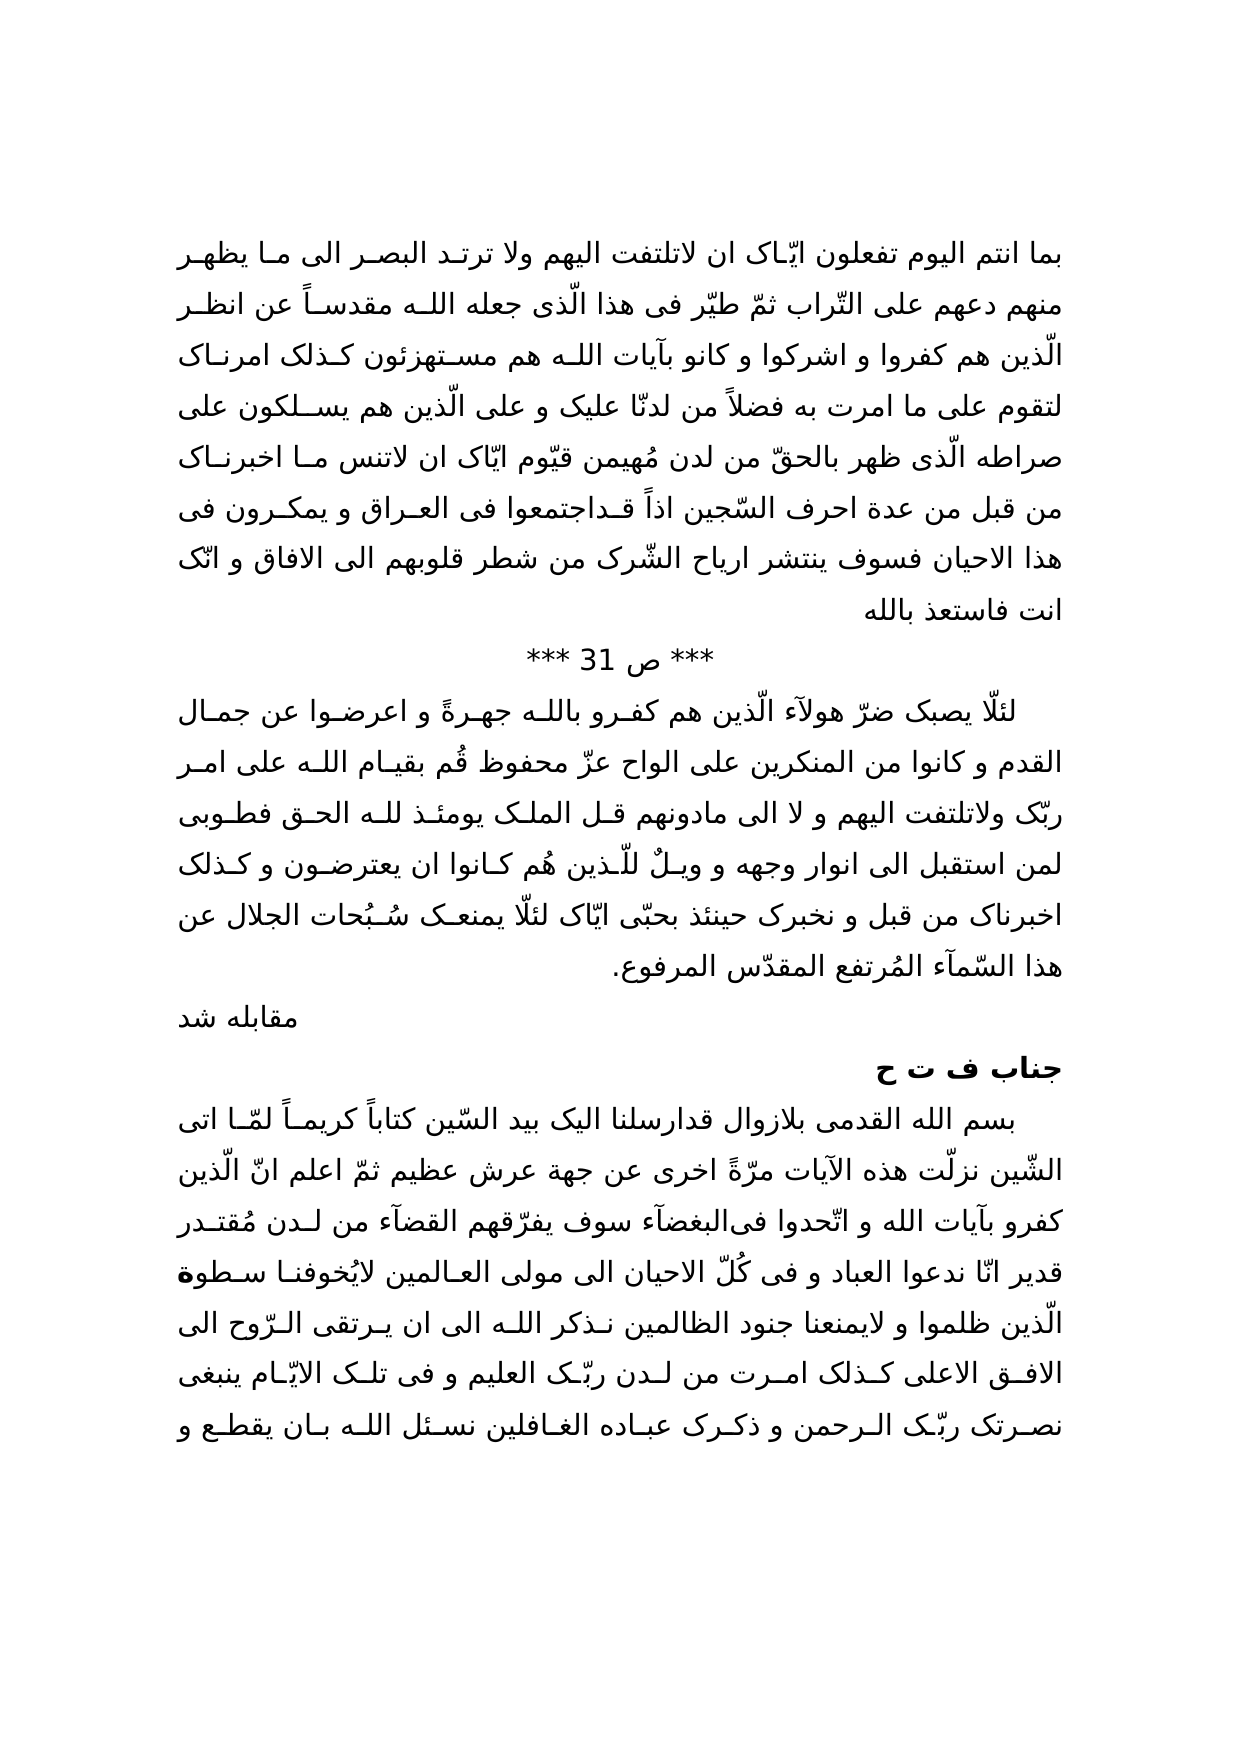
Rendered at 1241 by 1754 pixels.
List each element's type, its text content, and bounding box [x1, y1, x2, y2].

text *** ص 31 *** [177, 644, 1063, 678]
text مقابله شد [177, 1000, 1063, 1034]
text لئلّا یصبک ضرّ هولآء الّذین هم کفرو بالله جهرةً و اعرضوا عن جمال القدم و کانوا من المنکرین علی الواح عزّ محفوظ قُم بقیام الله علی امر ربّک ولاتلتفت الیهم و لا الی مادونهم قل الملک یومئذ لله الحق فطوبی لمن استقبل الی انوار وجهه و ویلٌ للّذین هُم کانوا ان یعترضون و کذلک اخبرناک من قبل و نخبرک حینئذ بحبّی ایّاک لئلّا یمنعک سُبُحات الجلال عن هذا السّمآء المُرتفع المقدّس المرفوع. [177, 695, 1063, 983]
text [177, 236, 1063, 627]
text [177, 1102, 1063, 1442]
text جناب ف ت ح [177, 1051, 1063, 1085]
